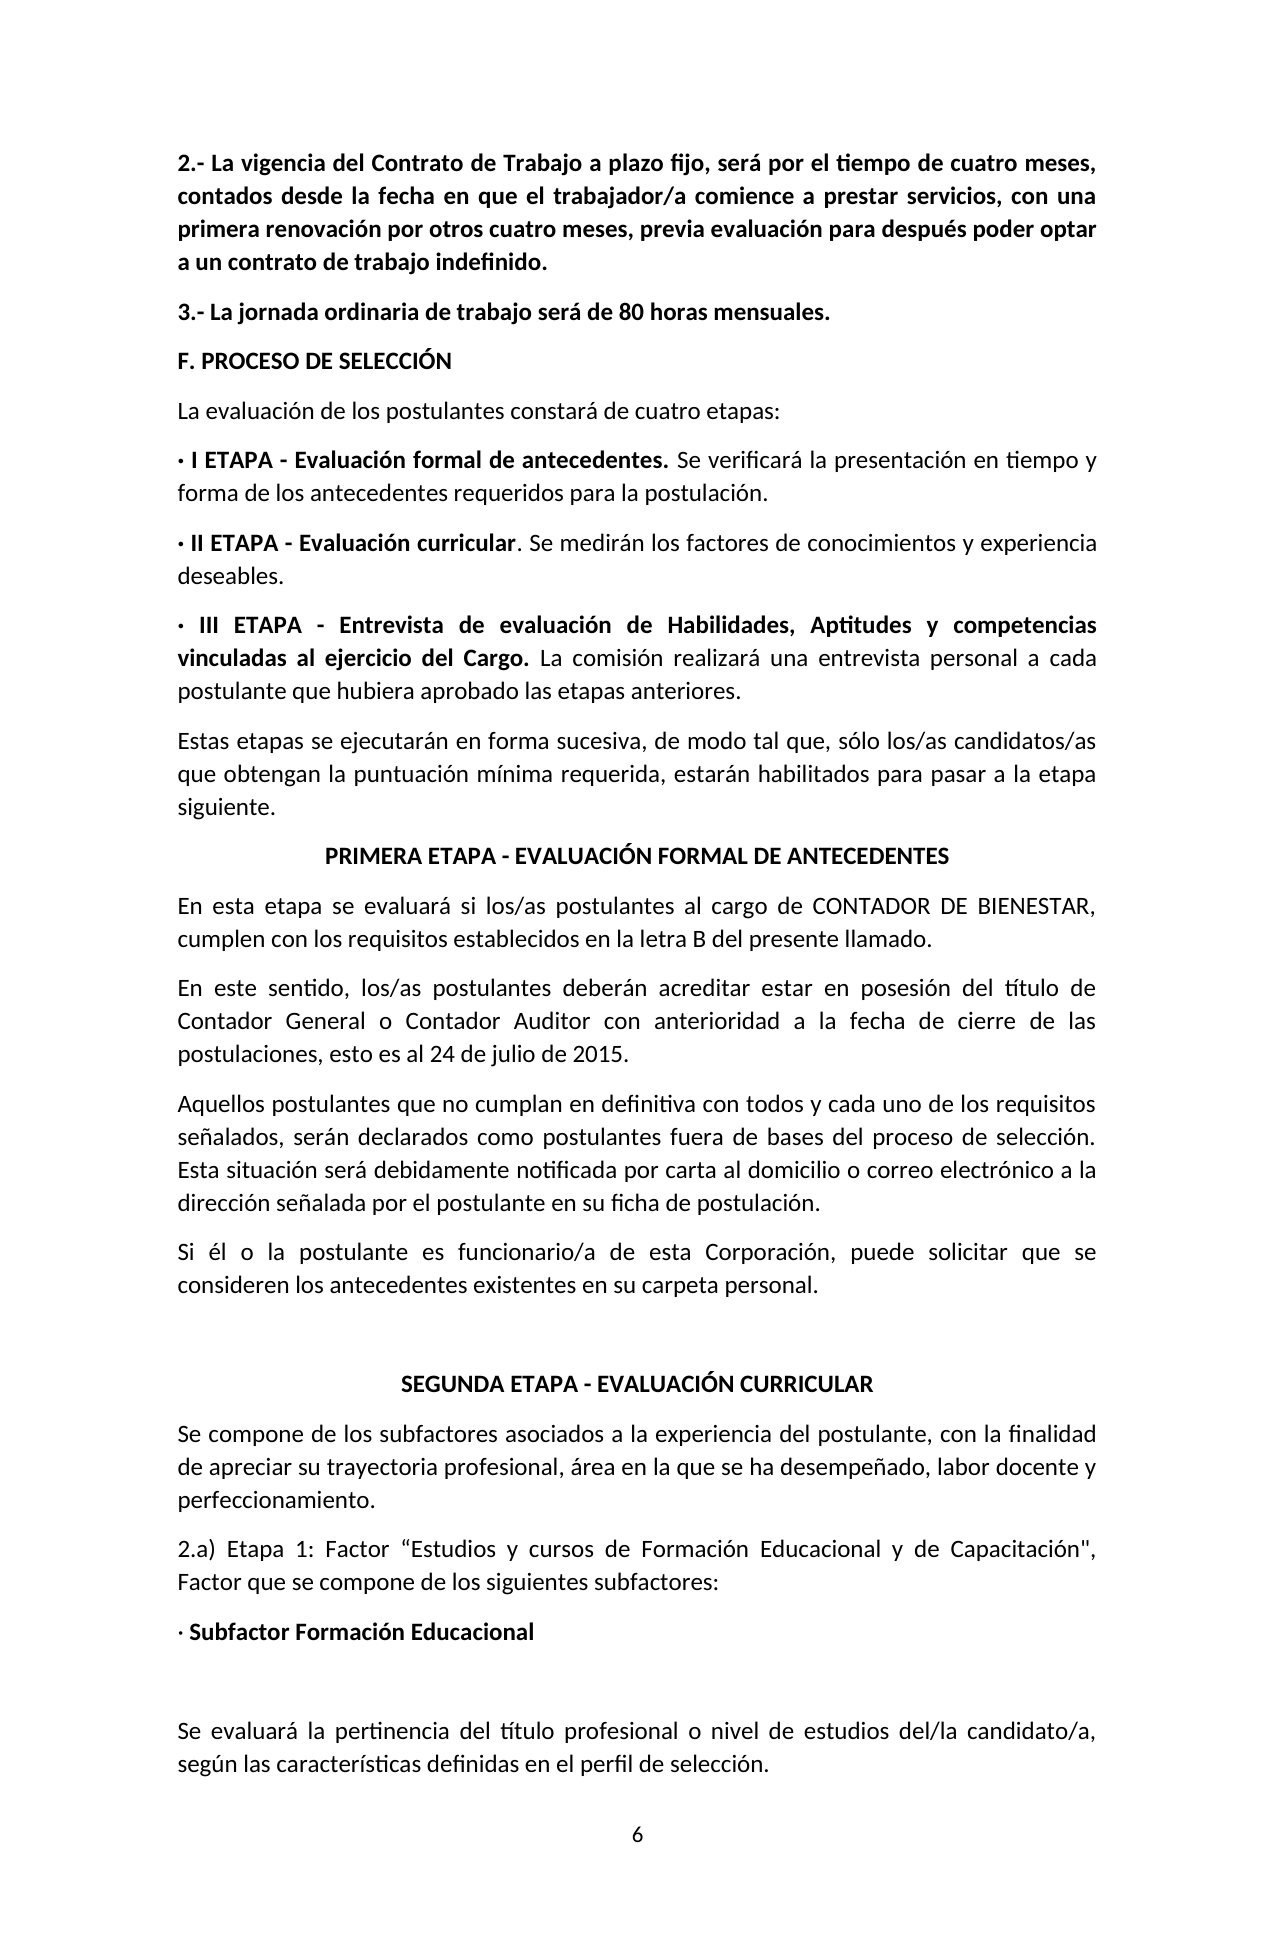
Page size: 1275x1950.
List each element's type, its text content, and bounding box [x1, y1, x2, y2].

text PRIMERA ETAPA - EVALUACIÓN FORMAL DE ANTECEDENTES [177, 841, 1098, 871]
text Estas etapas se ejecutarán en forma sucesiva, de modo tal que, sólo los/as candidatos/as que obtengan la puntuación mínima requerida, estarán habilitados para pasar a la etapa siguiente. [177, 725, 1098, 821]
text Se compone de los subfactores asociados a la experiencia del postulante, con la finalidad de apreciar su trayectoria profesional, área en la que se ha desempeñado, labor docente y perfeccionamiento. [177, 1418, 1098, 1514]
text 3.- La jornada ordinaria de trabajo será de 80 horas mensuales. [177, 296, 1098, 326]
text · III ETAPA - Entrevista de evaluación de Habilidades, Aptitudes y competencias vinculadas al ejercicio del Cargo. La comisión realizará una entrevista personal a cada postulante que hubiera aprobado las etapas anteriores. [177, 610, 1098, 706]
text En esta etapa se evaluará si los/as postulantes al cargo de CONTADOR DE BIENESTAR, cumplen con los requisitos establecidos en la letra B del presente llamado. [177, 890, 1098, 953]
text · I ETAPA - Evaluación formal de antecedentes. Se verificará la presentación en tiempo y forma de los antecedentes requeridos para la postulación. [177, 445, 1098, 508]
text En este sentido, los/as postulantes deberán acreditar estar en posesión del título de Contador General o Contador Auditor con anterioridad a la fecha de cierre de las postulaciones, esto es al 24 de julio de 2015. [177, 973, 1098, 1069]
text SEGUNDA ETAPA - EVALUACIÓN CURRICULAR [177, 1368, 1098, 1399]
text La evaluación de los postulantes constará de cuatro etapas: [177, 395, 1098, 426]
text Se evaluará la pertinencia del título profesional o nivel de estudios del/la candidato/a, según las características definidas en el perfil de selección. [177, 1715, 1098, 1778]
text 2.a) Etapa 1: Factor “Estudios y cursos de Formación Educacional y de Capacitación", Factor que se compone de los siguientes subfactores: [177, 1533, 1098, 1597]
text 2.- La vigencia del Contrato de Trabajo a plazo fijo, será por el tiempo de cuatro meses, contados desde la fecha en que el trabajador/a comience a prestar servicios, con una primera renovación por otros cuatro meses, previa evaluación para después poder optar a un contrato de trabajo indefinido. [177, 148, 1098, 277]
text · Subfactor Formación Educacional [177, 1616, 1098, 1646]
text Si él o la postulante es funcionario/a de esta Corporación, puede solicitar que se consideren los antecedentes existentes en su carpeta personal. [177, 1236, 1098, 1300]
text Aquellos postulantes que no cumplan en definitiva con todos y cada uno de los requisitos señalados, serán declarados como postulantes fuera de bases del proceso de selección. Esta situación será debidamente notificada por carta al domicilio o correo electrónico a la dirección señalada por el postulante en su ficha de postulación. [177, 1088, 1098, 1217]
text F. PROCESO DE SELECCIÓN [177, 346, 1098, 376]
text · II ETAPA - Evaluación curricular. Se medirán los factores de conocimientos y experiencia deseables. [177, 527, 1098, 591]
